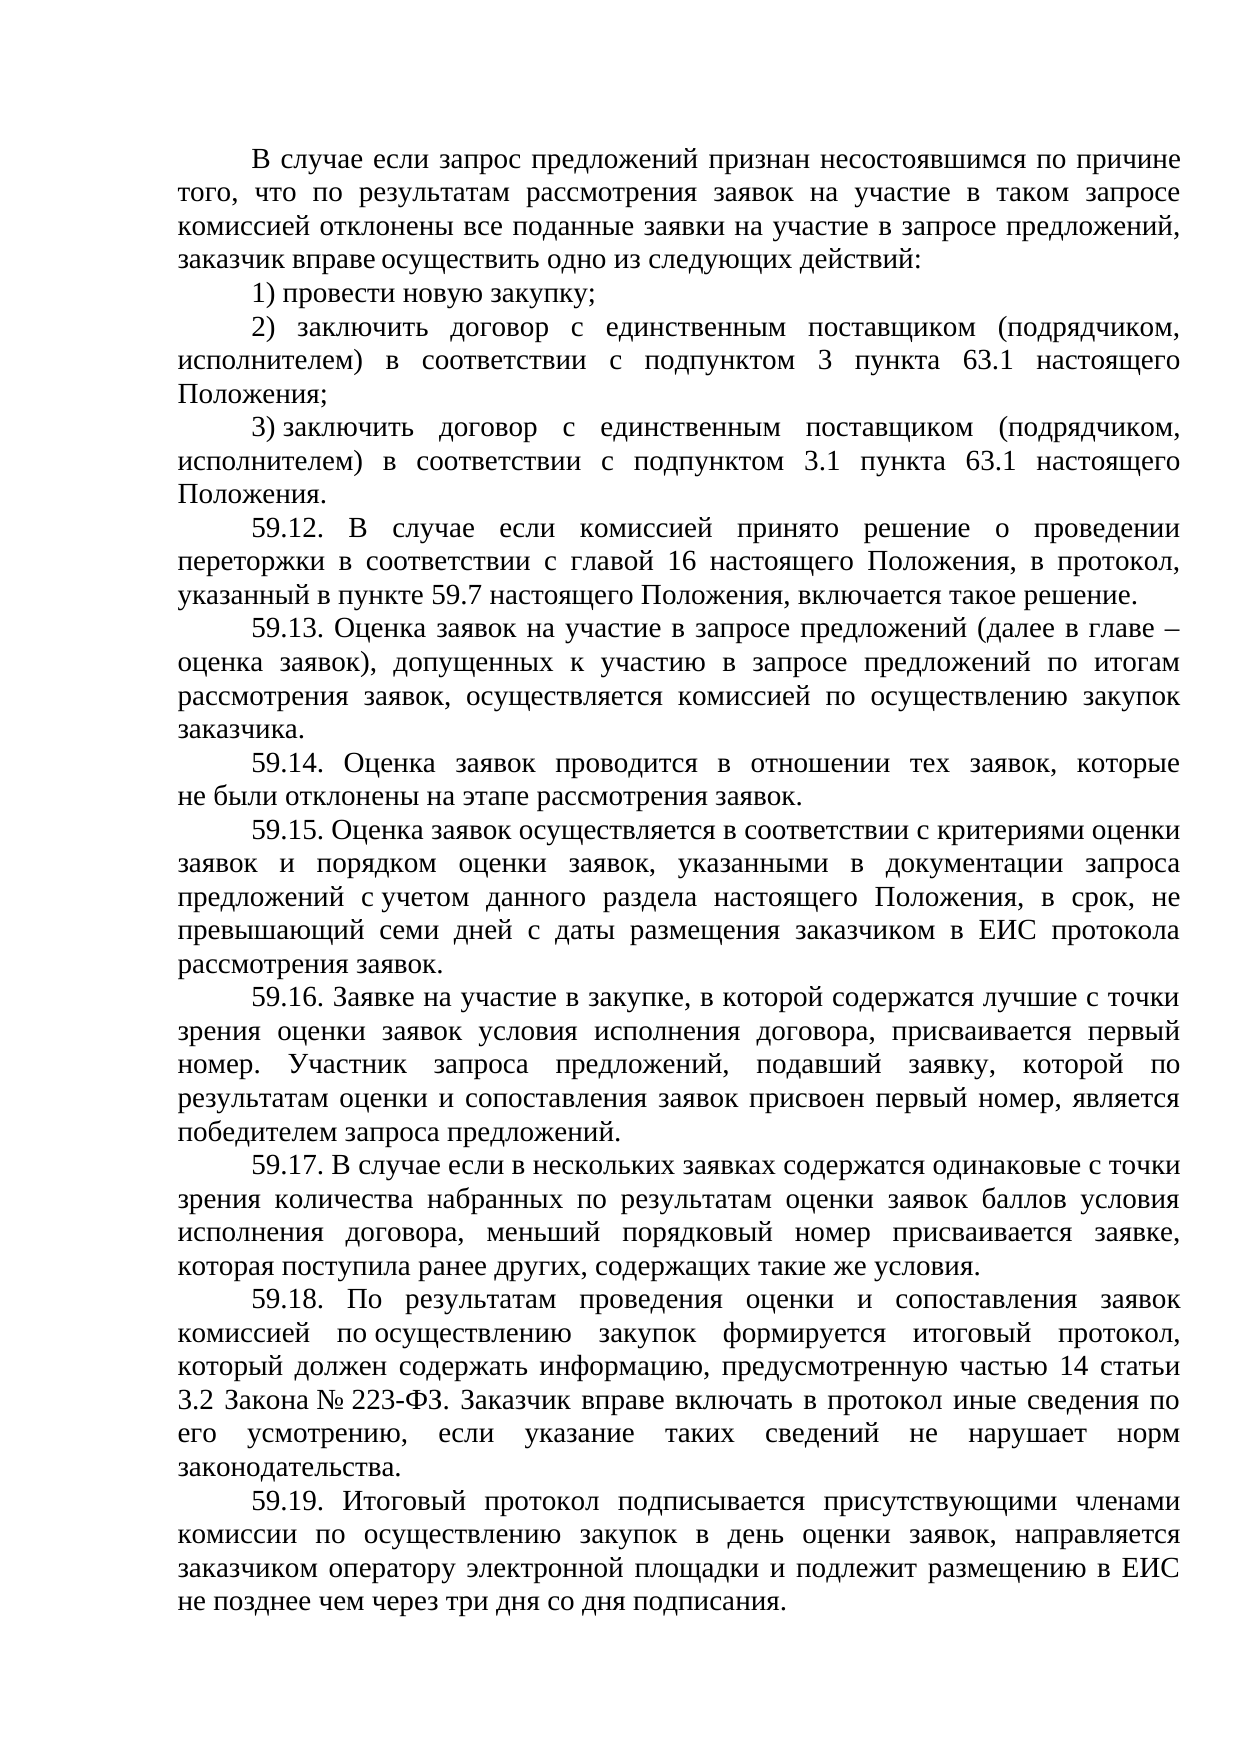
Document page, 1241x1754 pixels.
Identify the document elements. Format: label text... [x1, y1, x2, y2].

text 59.15. Оценка заявок осуществляется в соответствии с критериями оценки заявок и порядком оценки заявок, указанными в документации запроса предложений с учетом данного раздела настоящего Положения, в срок, не превышающий семи дней с даты размещения заказчиком в ЕИС протокола рассмотрения заявок. [177, 812, 1181, 979]
text 2) заключить договор с единственным поставщиком (подрядчиком, исполнителем) в соответствии с подпунктом 3 пункта 63.1 настоящего Положения; [177, 309, 1181, 409]
text 3) заключить договор с единственным поставщиком (подрядчиком, исполнителем) в соответствии с подпунктом 3.1 пункта 63.1 настоящего Положения. [177, 409, 1181, 510]
text 1) провести новую закупку; [177, 275, 1181, 309]
text 59.12. В случае если комиссией принято решение о проведении переторжки в соответствии с главой 16 настоящего Положения, в протокол, указанный в пункте 59.7 настоящего Положения, включается такое решение. [177, 510, 1181, 611]
text 59.18. По результатам проведения оценки и сопоставления заявок комиссией по осуществлению закупок формируется итоговый протокол, который должен содержать информацию, предусмотренную частью 14 статьи 3.2 Закона № 223-ФЗ. Заказчик вправе включать в протокол иные сведения по его усмотрению, если указание таких сведений не нарушает норм законодательства. [177, 1281, 1181, 1483]
text 59.17. В случае если в нескольких заявках содержатся одинаковые с точки зрения количества набранных по результатам оценки заявок баллов условия исполнения договора, меньший порядковый номер присваивается заявке, которая поступила ранее других, содержащих такие же условия. [177, 1147, 1181, 1281]
text 59.16. Заявке на участие в закупке, в которой содержатся лучшие с точки зрения оценки заявок условия исполнения договора, присваивается первый номер. Участник запроса предложений, подавший заявку, которой по результатам оценки и сопоставления заявок присвоен первый номер, является победителем запроса предложений. [177, 979, 1181, 1147]
text 59.13. Оценка заявок на участие в запросе предложений (далее в главе – оценка заявок), допущенных к участию в запросе предложений по итогам рассмотрения заявок, осуществляется комиссией по осуществлению закупок заказчика. [177, 611, 1181, 745]
text 59.14. Оценка заявок проводится в отношении тех заявок, которые не были отклонены на этапе рассмотрения заявок. [177, 745, 1181, 812]
text 59.19. Итоговый протокол подписывается присутствующими членами комиссии по осуществлению закупок в день оценки заявок, направляется заказчиком оператору электронной площадки и подлежит размещению в ЕИС не позднее чем через три дня со дня подписания. [177, 1483, 1181, 1617]
text В случае если запрос предложений признан несостоявшимся по причине того, что по результатам рассмотрения заявок на участие в таком запросе комиссией отклонены все поданные заявки на участие в запросе предложений, заказчик вправе осуществить одно из следующих действий: [177, 141, 1181, 275]
